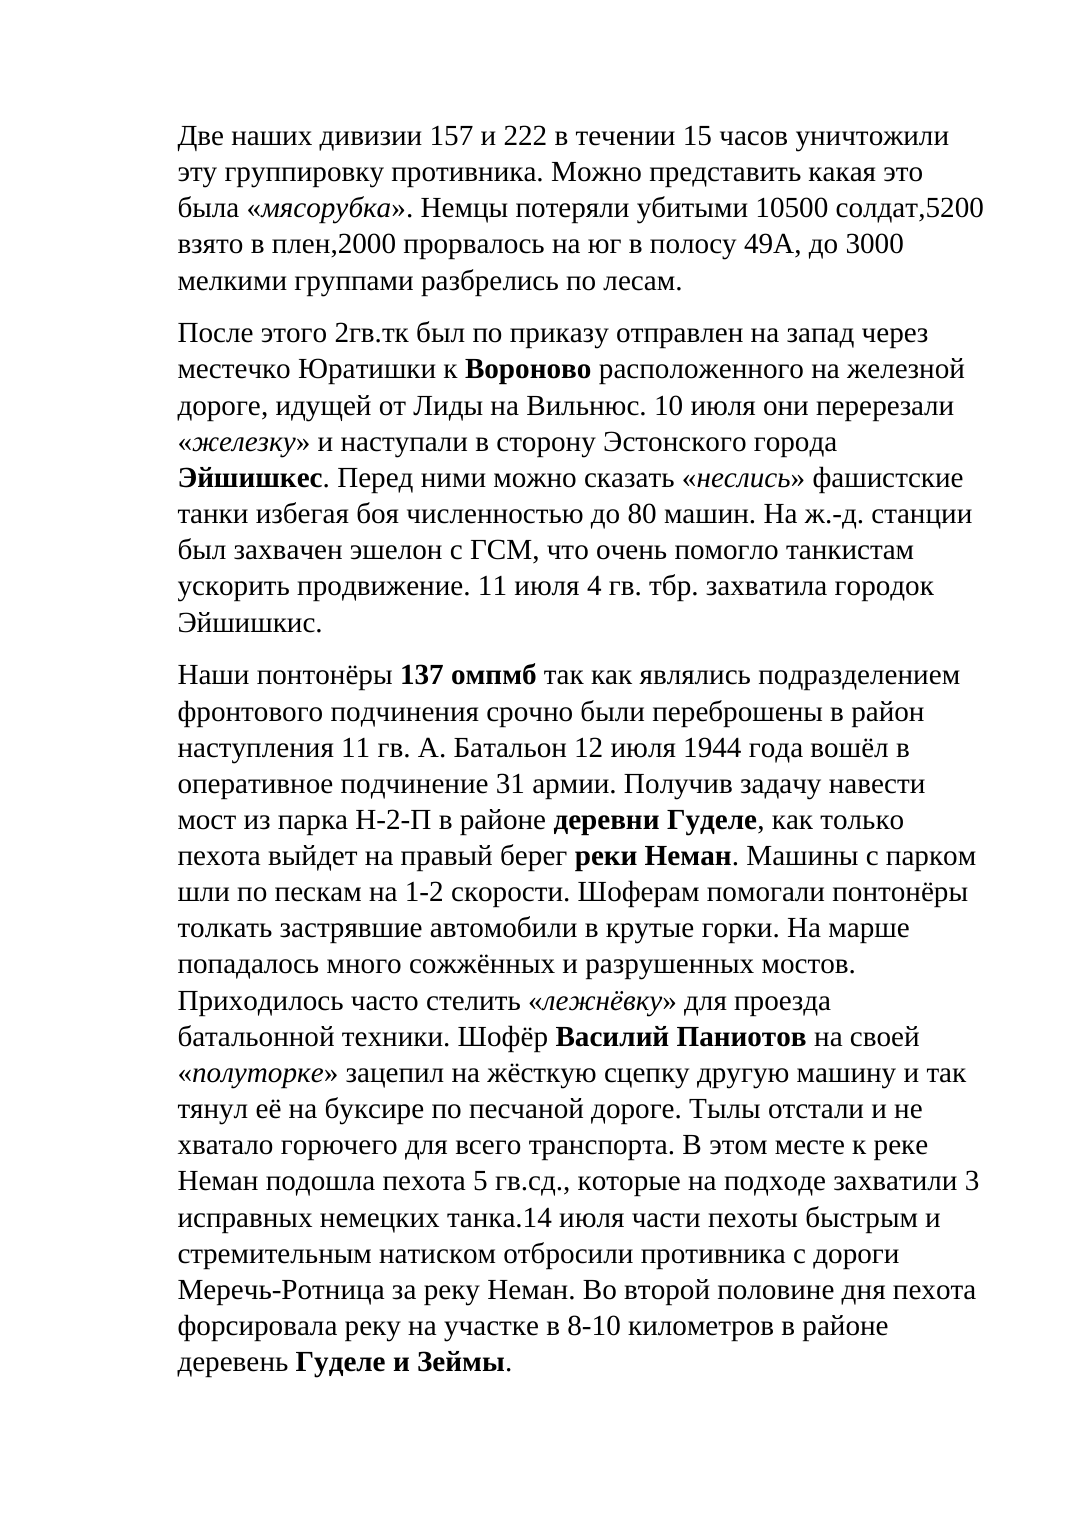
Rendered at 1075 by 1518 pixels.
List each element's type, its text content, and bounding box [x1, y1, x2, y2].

text Две наших дивизии 157 и 222 в течении 15 часов уничтожили эту группировку противника. Можно представить какая это была «мясорубка». Немцы потеряли убитыми 10500 солдат,5200 взято в плен,2000 прорвалось на юг в полосу 49А, до 3000 мелкими группами разбрелись по лесам. [177, 118, 986, 296]
text После этого 2гв.тк был по приказу отправлен на запад через местечко Юратишки к Вороново расположенного на железной дороге, идущей от Лиды на Вильнюс. 10 июля они перерезали «железку» и наступали в сторону Эстонского города Эйшишкес. Перед ними можно сказать «неслись» фашистские танки избегая боя численностью до 80 машин. На ж.-д. станции был захвачен эшелон с ГСМ, что очень помогло танкистам ускорить продвижение. 11 июля 4 гв. тбр. захватила городок Эйшишкис. [177, 316, 986, 638]
text Наши понтонёры 137 омпмб так как являлись подразделением фронтового подчинения срочно были переброшены в район наступления 11 гв. А. Батальон 12 июля 1944 года вошёл в оперативное подчинение 31 армии. Получив задачу навести мост из парка Н-2-П в районе деревни Гуделе, как только пехота выйдет на правый берег реки Неман. Машины с парком шли по пескам на 1-2 скорости. Шоферам помогали понтонёры толкать застрявшие автомобили в крутые горки. На марше попадалось много сожжённых и разрушенных мостов. Приходилось часто стелить «лежнёвку» для проезда батальонной техники. Шофёр Василий Паниотов на своей «полуторке» зацепил на жёсткую сцепку другую машину и так тянул её на буксире по песчаной дороге. Тылы отстали и не хватало горючего для всего транспорта. В этом месте к реке Неман подошла пехота 5 гв.сд., которые на подходе захватили 3 исправных немецких танка.14 июля части пехоты быстрым и стремительным натиском отбросили противника с дороги Меречь-Ротница за реку Неман. Во второй половине дня пехота форсировала реку на участке в 8-10 километров в районе деревень Гуделе и Зеймы. [177, 657, 986, 1378]
